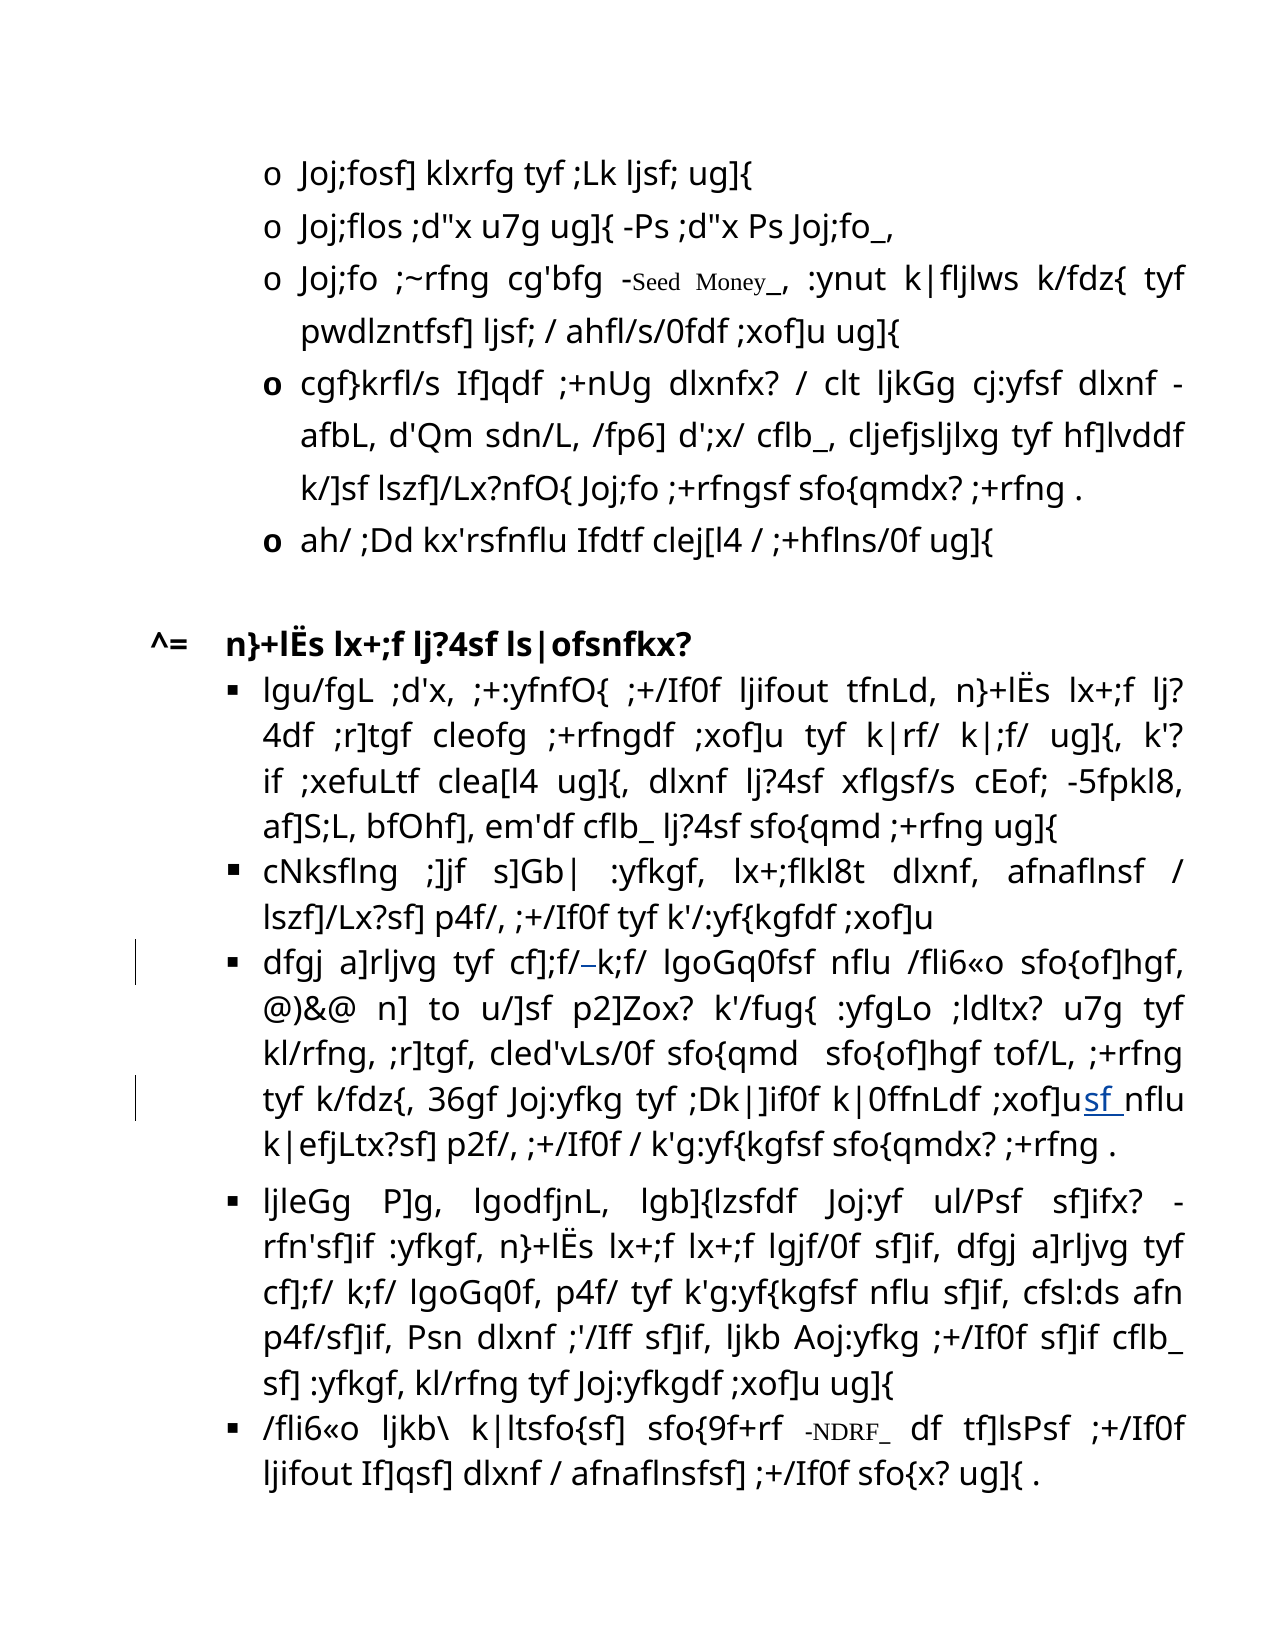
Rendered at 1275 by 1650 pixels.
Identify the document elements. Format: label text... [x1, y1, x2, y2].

list Joj;fo ;~rfng cg'bfg -Seed Money_, :ynut k|fljlws k/fdz{ tyf pwdlzntfsf] ljsf; / ahfl/s/0fdf ;xof]u ug]{ [262, 255, 1185, 353]
list /fli6«o ljkb\ k|ltsfo{sf] sfo{9f+rf -NDRF_ df tf]lsPsf ;+/If0f ljifout If]qsf] dlxnf / afnaflnsfsf] ;+/If0f sfo{x? ug]{ . [225, 1405, 1185, 1496]
text ^= n}+lËs lx+;f lj?4sf ls|ofsnfkx? [150, 621, 1185, 667]
list cNksflng ;]jf s]Gb| :yfkgf, lx+;flkl8t dlxnf, afnaflnsf / lszf]/Lx?sf] p4f/, ;+/If0f tyf k'/:yf{kgfdf ;xof]u [225, 848, 1185, 939]
list ah/ ;Dd kx'rsfnflu Ifdtf clej[l4 / ;+hflns/0f ug]{ [262, 517, 1185, 562]
list ljleGg P]g, lgodfjnL, lgb]{lzsfdf Joj:yf ul/Psf sf]ifx? -rfn'sf]if :yfkgf, n}+lËs lx+;f lx+;f lgjf/0f sf]if, dfgj a]rljvg tyf cf];f/ k;f/ lgoGq0f, p4f/ tyf k'g:yf{kgfsf nflu sf]if, cfsl:ds afn p4f/sf]if, Psn dlxnf ;'/Iff sf]if, ljkb Aoj:yfkg ;+/If0f sf]if cflb_ sf] :yfkgf, kl/rfng tyf Joj:yfkgdf ;xof]u ug]{ [225, 1178, 1185, 1405]
list dfgj a]rljvg tyf cf];f/k;f/ lgoGq0fsf nflu /fli6«o sfo{of]hgf, @)&@ n] to u/]sf p2]Zox? k'/fug{ :yfgLo ;ldltx? u7g tyf kl/rfng, ;r]tgf, cled'vLs/0f sfo{qmd sfo{of]hgf tof/L, ;+rfng tyf k/fdz{, 36gf Joj:yfkg tyf ;Dk|]if0f k|0ffnLdf ;xof]unflu k|efjLtx?sf] p2f/, ;+/If0f / k'g:yf{kgfsf sfo{qmdx? ;+rfng . [225, 939, 1185, 1166]
list cgf}krfl/s If]qdf ;+nUg dlxnfx? / clt ljkGg cj:yfsf dlxnf -afbL, d'Qm sdn/L, /fp6] d';x/ cflb_, cljefjsljlxg tyf hf]lvddf k/]sf lszf]/Lx?nfO{ Joj;fo ;+rfngsf sfo{qmdx? ;+rfng . [262, 360, 1185, 510]
list Joj;flos ;d"x u7g ug]{ -Ps ;d"x Ps Joj;fo_, [262, 202, 1185, 248]
list Joj;fosf] klxrfg tyf ;Lk ljsf; ug]{ [262, 150, 1185, 196]
list lgu/fgL ;d'x, ;+:yfnfO{ ;+/If0f ljifout tfnLd, n}+lËs lx+;f lj?4df ;r]tgf cleofg ;+rfngdf ;xof]u tyf k|rf/ k|;f/ ug]{, k'?if ;xefuLtf clea[l4 ug]{, dlxnf lj?4sf xflgsf/s cEof; -5fpkl8, af]S;L, bfOhf], em'df cflb_ lj?4sf sfo{qmd ;+rfng ug]{ [225, 667, 1185, 848]
